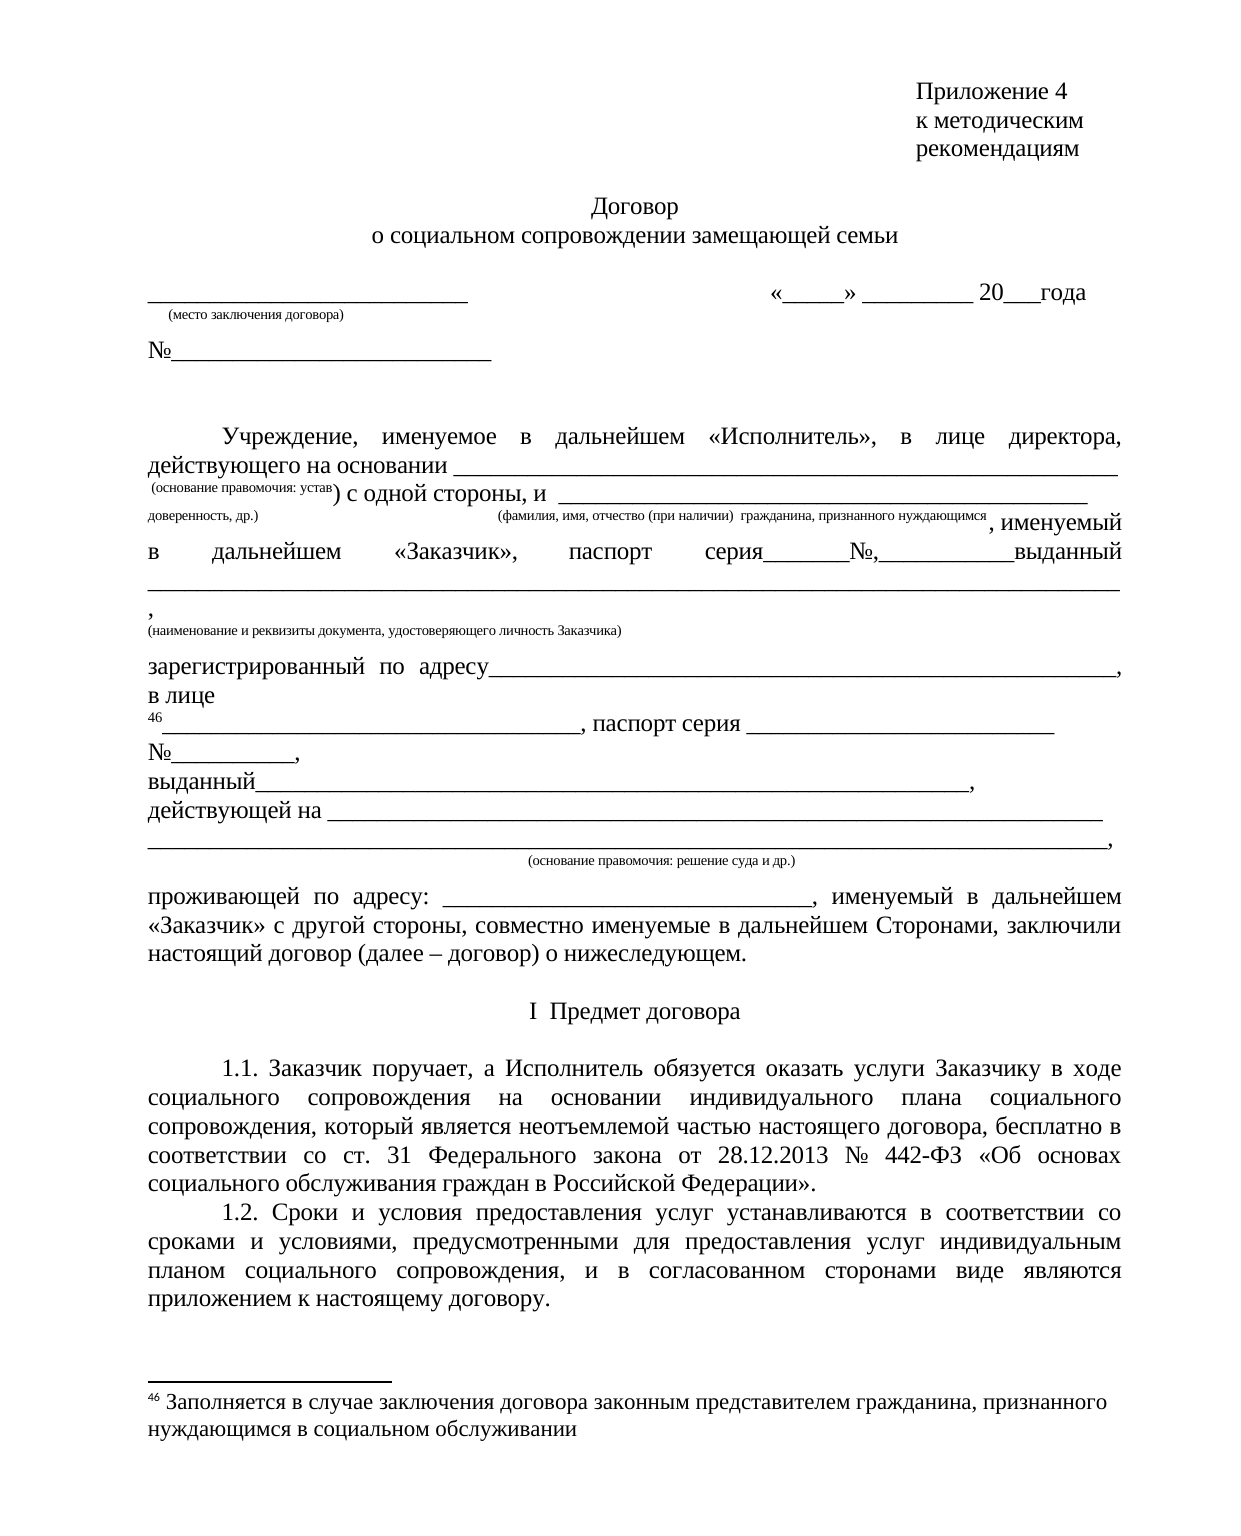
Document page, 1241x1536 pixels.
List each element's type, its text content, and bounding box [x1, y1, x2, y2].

text (основание правомочия: решение суда и др.) [148, 852, 1122, 881]
text ______________________________________________________________________________, [148, 823, 1122, 852]
text Учреждение, именуемое в дальнейшем «Исполнитель», в лице директора, действующего на основании ______________________________________________________ [148, 421, 1122, 478]
text 1.1. Заказчик поручает, а Исполнитель обязуется оказать услуги Заказчику в ходе социального сопровождения на основании индивидуального плана социального сопровождения, который является неотъемлемой частью настоящего договора, бесплатно в соответствии со ст. 31 Федерального закона от 28.12.2013 № 442-ФЗ «Об основах социального обслуживания граждан в Российской Федерации». [148, 1053, 1122, 1197]
text о социальном сопровождении замещающей семьи [148, 220, 1122, 248]
text Договор [148, 191, 1122, 220]
text доверенность, др.) (фамилия, имя, отчество (при наличии) гражданина, признанного нуждающимся, именуемый в дальнейшем «Заказчик», паспорт серия_______№,___________выданный _______________________________________________________________________________, [148, 507, 1122, 622]
text №__________, выданный__________________________________________________________, [148, 737, 1122, 795]
text рекомендациям [148, 133, 1122, 162]
text __________________________ «_____» _________ 20___года [148, 277, 1122, 306]
text №__________________________ [148, 335, 1122, 363]
text (основание правомочия: устав) с одной стороны, и ___________________________________________ [148, 478, 1122, 507]
text проживающей по адресу: ______________________________, именуемый в дальнейшем «Заказчик» с другой стороны, совместно именуемые в дальнейшем Сторонами, заключили настоящий договор (далее – договор) о нижеследующем. [148, 881, 1122, 967]
text действующей на _______________________________________________________________ [148, 795, 1122, 823]
text Приложение 4 [148, 76, 1122, 105]
text I Предмет договора [148, 996, 1122, 1025]
text к методическим [148, 105, 1122, 133]
text (место заключения договора) [148, 306, 1122, 335]
text 1.2. Сроки и условия предоставления услуг устанавливаются в соответствии со сроками и условиями, предусмотренными для предоставления услуг индивидуальным планом социального сопровождения, и в согласованном сторонами виде являются приложением к настоящему договору. [148, 1197, 1122, 1312]
text __________________________________, паспорт серия _________________________ [148, 708, 1122, 737]
text (наименование и реквизиты документа, удостоверяющего личность Заказчика) [148, 622, 1122, 651]
text зарегистрированный по адресу___________________________________________________, в лице [148, 651, 1122, 708]
